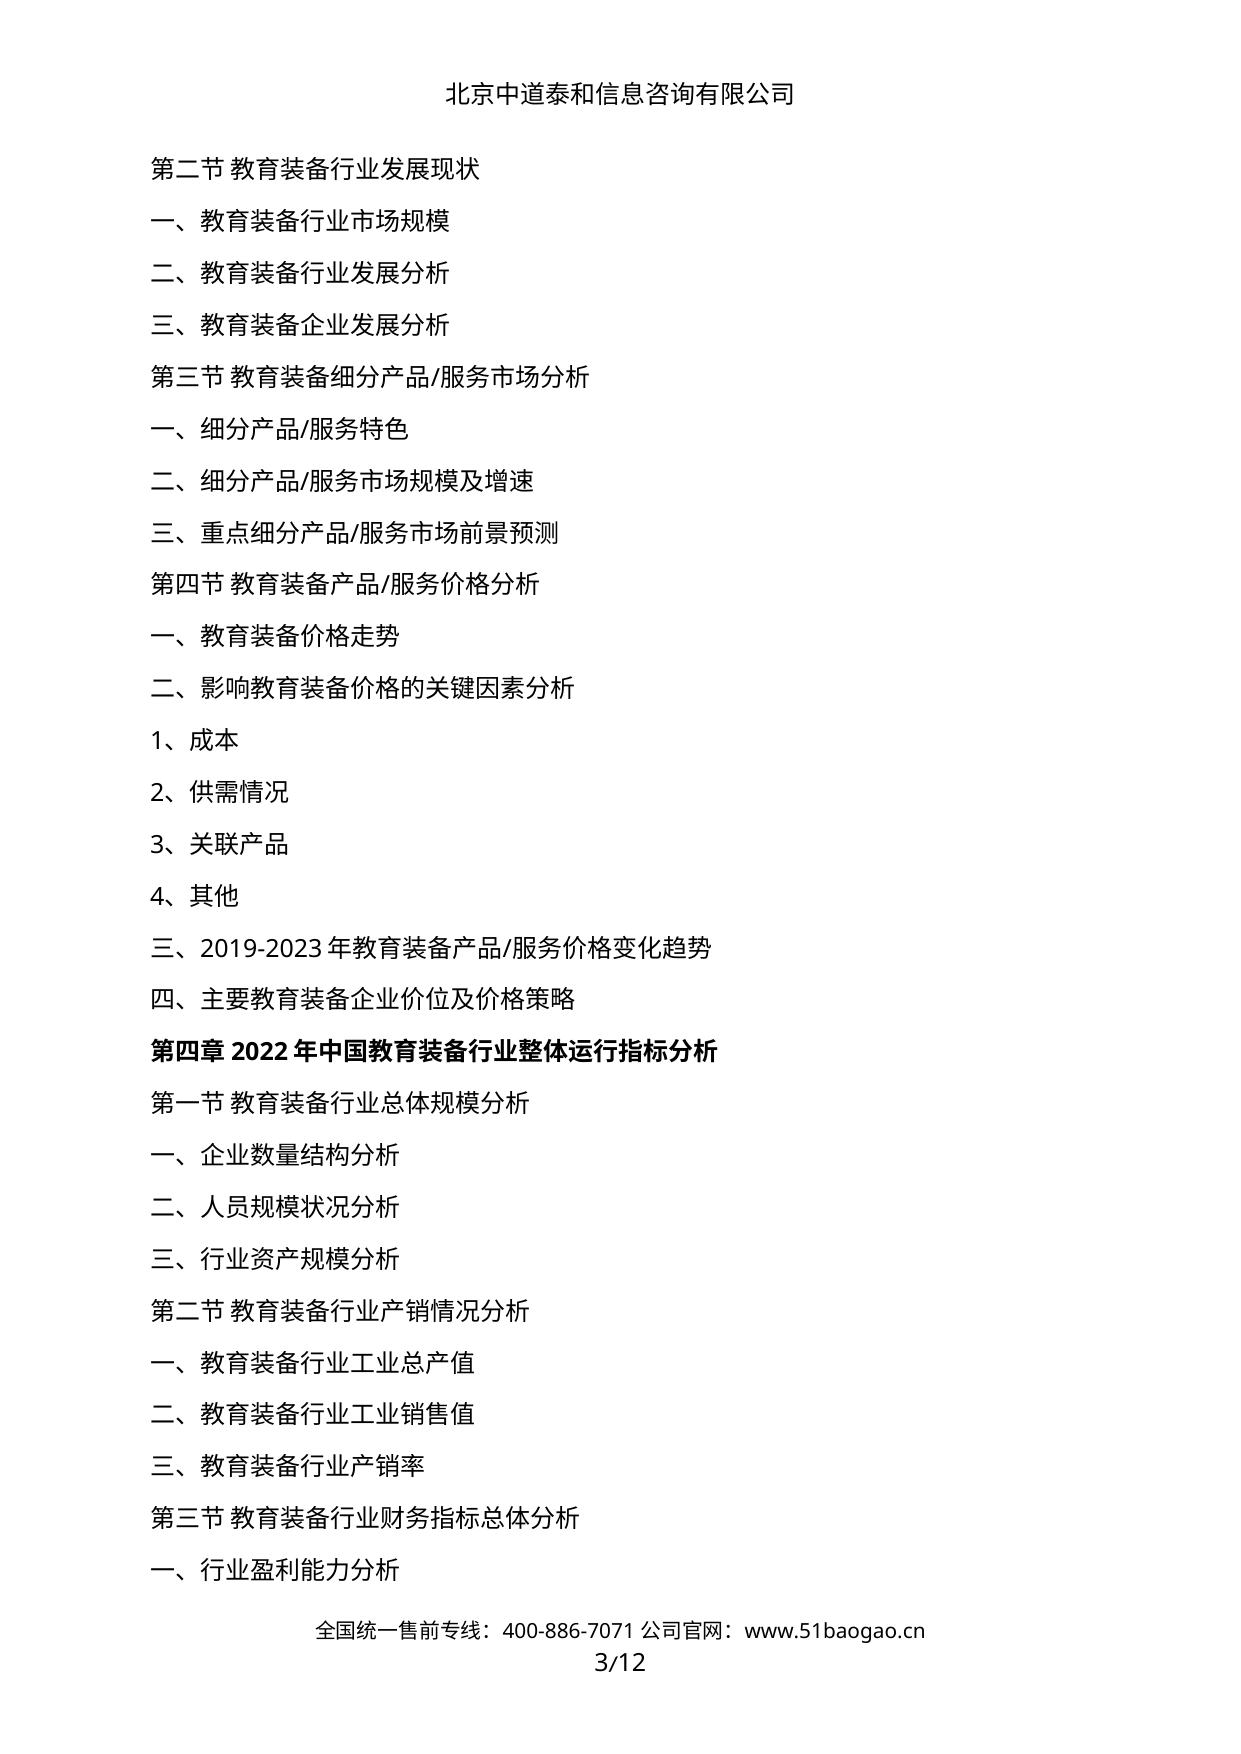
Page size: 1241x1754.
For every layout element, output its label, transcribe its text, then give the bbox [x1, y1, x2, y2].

text 第三节 教育装备细分产品/服务市场分析 [150, 357, 1090, 394]
text 二、教育装备行业发展分析 [150, 254, 1090, 290]
text 2、供需情况 [150, 772, 1090, 809]
text 四、主要教育装备企业价位及价格策略 [150, 980, 1090, 1016]
text 一、细分产品/服务特色 [150, 409, 1090, 446]
text 三、行业资产规模分析 [150, 1239, 1090, 1276]
text 二、影响教育装备价格的关键因素分析 [150, 669, 1090, 705]
text 第四章 2022年中国教育装备行业整体运行指标分析 [150, 1032, 1090, 1068]
text 第二节 教育装备行业产销情况分析 [150, 1291, 1090, 1327]
text 4、其他 [150, 876, 1090, 912]
text 第三节 教育装备行业财务指标总体分析 [150, 1499, 1090, 1535]
text 一、企业数量结构分析 [150, 1136, 1090, 1172]
text 3、关联产品 [150, 824, 1090, 861]
text 第四节 教育装备产品/服务价格分析 [150, 565, 1090, 601]
text 三、教育装备企业发展分析 [150, 306, 1090, 342]
text 二、细分产品/服务市场规模及增速 [150, 461, 1090, 497]
text 二、教育装备行业工业销售值 [150, 1395, 1090, 1431]
text 一、教育装备行业市场规模 [150, 202, 1090, 238]
text 第二节 教育装备行业发展现状 [150, 150, 1090, 186]
text 三、教育装备行业产销率 [150, 1447, 1090, 1483]
text 三、重点细分产品/服务市场前景预测 [150, 513, 1090, 549]
text 1、成本 [150, 721, 1090, 757]
text 二、人员规模状况分析 [150, 1187, 1090, 1224]
text 一、教育装备行业工业总产值 [150, 1343, 1090, 1379]
text 一、教育装备价格走势 [150, 617, 1090, 653]
text 三、2019-2023年教育装备产品/服务价格变化趋势 [150, 928, 1090, 964]
text 第一节 教育装备行业总体规模分析 [150, 1084, 1090, 1120]
text 一、行业盈利能力分析 [150, 1551, 1090, 1587]
